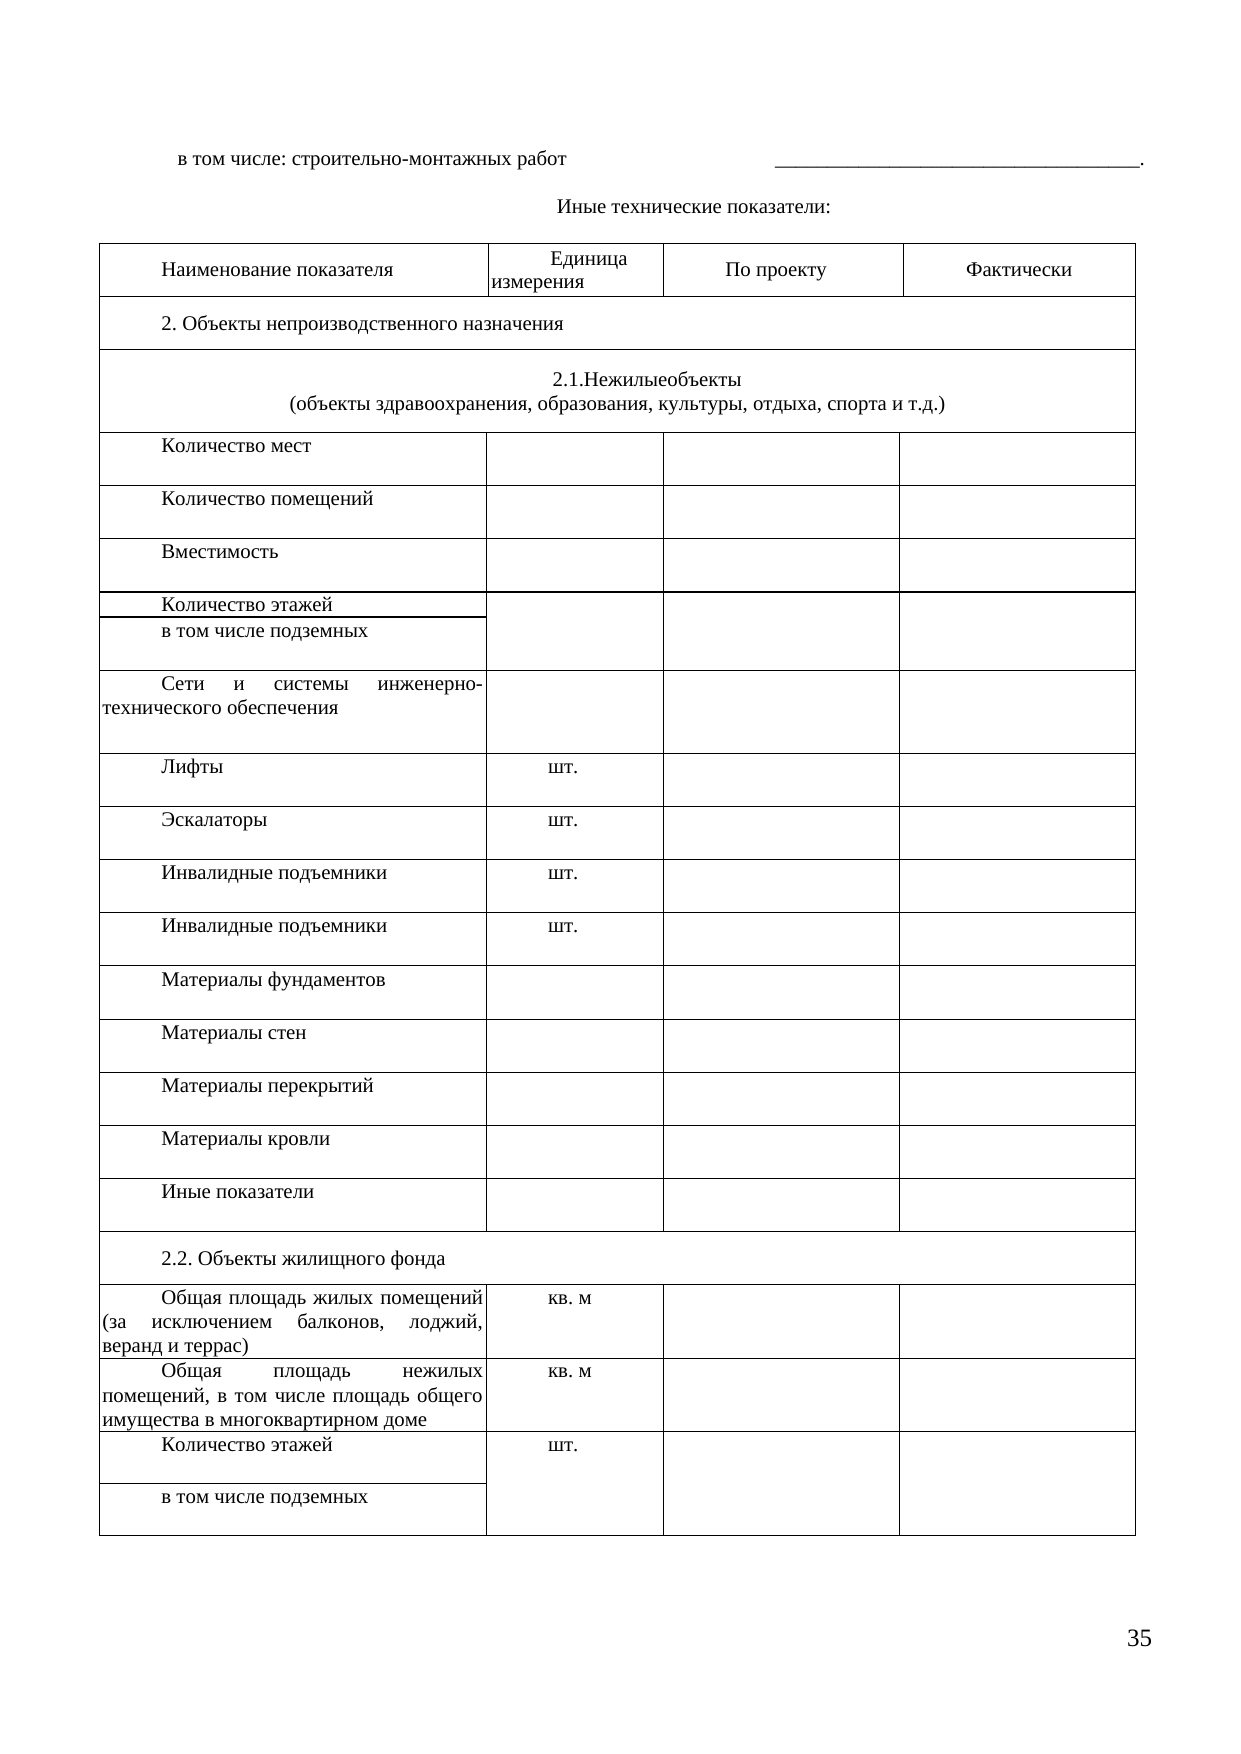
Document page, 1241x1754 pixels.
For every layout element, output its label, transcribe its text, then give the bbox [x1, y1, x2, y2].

table_cell в том числе подземных [100, 618, 486, 669]
table_cell Инвалидные подъемники [100, 913, 486, 965]
table_cell [900, 1179, 1135, 1231]
table_cell Количество этажей [100, 593, 486, 616]
table_cell [664, 486, 899, 538]
table_cell Иные показатели [100, 1179, 486, 1231]
table_cell Вместимость [100, 539, 486, 591]
table_cell Общая площадь жилых помещений (за исключением балконов, лоджий, веранд и террас) [100, 1285, 486, 1357]
text в том числе: строительно-монтажных работ ___________________________________. [177, 146, 1152, 170]
table_cell кв. м [487, 1285, 663, 1357]
table_cell шт. [487, 860, 663, 912]
table_cell [664, 616, 899, 669]
table_cell [664, 1126, 899, 1178]
table_cell [900, 616, 1135, 669]
table_cell 2. Объекты непроизводственного назначения [100, 297, 1135, 349]
table_cell [487, 433, 663, 485]
table_cell [900, 671, 1135, 753]
table_cell [664, 539, 899, 591]
table_cell [487, 966, 663, 1018]
table_cell [900, 1126, 1135, 1178]
table_cell [900, 754, 1135, 806]
table_cell [664, 671, 899, 753]
table_cell Лифты [100, 754, 486, 806]
table_cell Материалы фундаментов [100, 966, 486, 1018]
table_cell Материалы перекрытий [100, 1073, 486, 1125]
table_cell [664, 1179, 899, 1231]
table_cell Инвалидные подъемники [100, 860, 486, 912]
table_cell шт. [487, 807, 663, 859]
table_cell шт. [487, 754, 663, 806]
table_cell Общая площадь нежилых помещений, в том числе площадь общего имущества в многоквартирном доме [100, 1359, 486, 1431]
table_cell [900, 1432, 1135, 1483]
table_cell Количество этажей [100, 1432, 486, 1483]
table_cell [900, 433, 1135, 485]
table_cell [487, 1483, 663, 1535]
text Иные технические показатели: [177, 194, 1152, 218]
table_cell [664, 913, 899, 965]
table_cell кв. м [487, 1359, 663, 1431]
table_cell [900, 486, 1135, 538]
table_cell [487, 539, 663, 591]
table_cell [900, 966, 1135, 1018]
table_cell [664, 966, 899, 1018]
table_cell [900, 1285, 1135, 1357]
table_cell Материалы стен [100, 1020, 486, 1072]
table_cell [487, 1073, 663, 1125]
table_cell [664, 1073, 899, 1125]
table_cell шт. [487, 1432, 663, 1483]
table_header Фактически [904, 244, 1135, 296]
table_cell [487, 1179, 663, 1231]
table_cell 2.1.Нежилыеобъекты (объекты здравоохранения, образования, культуры, отдыха, спорта и т.д.) [100, 350, 1135, 432]
table_cell [664, 1285, 899, 1357]
table_cell [664, 433, 899, 485]
table_cell в том числе подземных [100, 1484, 486, 1535]
table_cell [664, 807, 899, 859]
table_cell [487, 671, 663, 753]
table_cell шт. [487, 913, 663, 965]
table_cell [487, 616, 663, 669]
table_cell 2.2. Объекты жилищного фонда [100, 1232, 1135, 1284]
table_header Единица измерения [489, 244, 663, 296]
table_cell [900, 1359, 1135, 1431]
table_cell [664, 1359, 899, 1431]
table_cell [487, 486, 663, 538]
table_cell [900, 1020, 1135, 1072]
table_cell [487, 1126, 663, 1178]
table_header По проекту [664, 244, 903, 296]
table_cell [900, 1073, 1135, 1125]
table_cell [664, 1020, 899, 1072]
table_cell Количество мест [100, 433, 486, 485]
table_cell [664, 1483, 899, 1535]
table_cell [487, 593, 663, 616]
table_cell [664, 1432, 899, 1483]
table_cell Эскалаторы [100, 807, 486, 859]
table_cell Сети и системы инженерно-технического обеспечения [100, 671, 486, 753]
table_cell [664, 593, 899, 616]
table_cell [664, 860, 899, 912]
table_cell [900, 1483, 1135, 1535]
table_cell [900, 593, 1135, 616]
table_cell [487, 1020, 663, 1072]
table_cell [900, 807, 1135, 859]
table_cell [900, 539, 1135, 591]
table_cell [664, 754, 899, 806]
table_cell Материалы кровли [100, 1126, 486, 1178]
table_cell [900, 860, 1135, 912]
table_header Наименование показателя [100, 244, 488, 296]
table_cell [900, 913, 1135, 965]
table_cell Количество помещений [100, 486, 486, 538]
